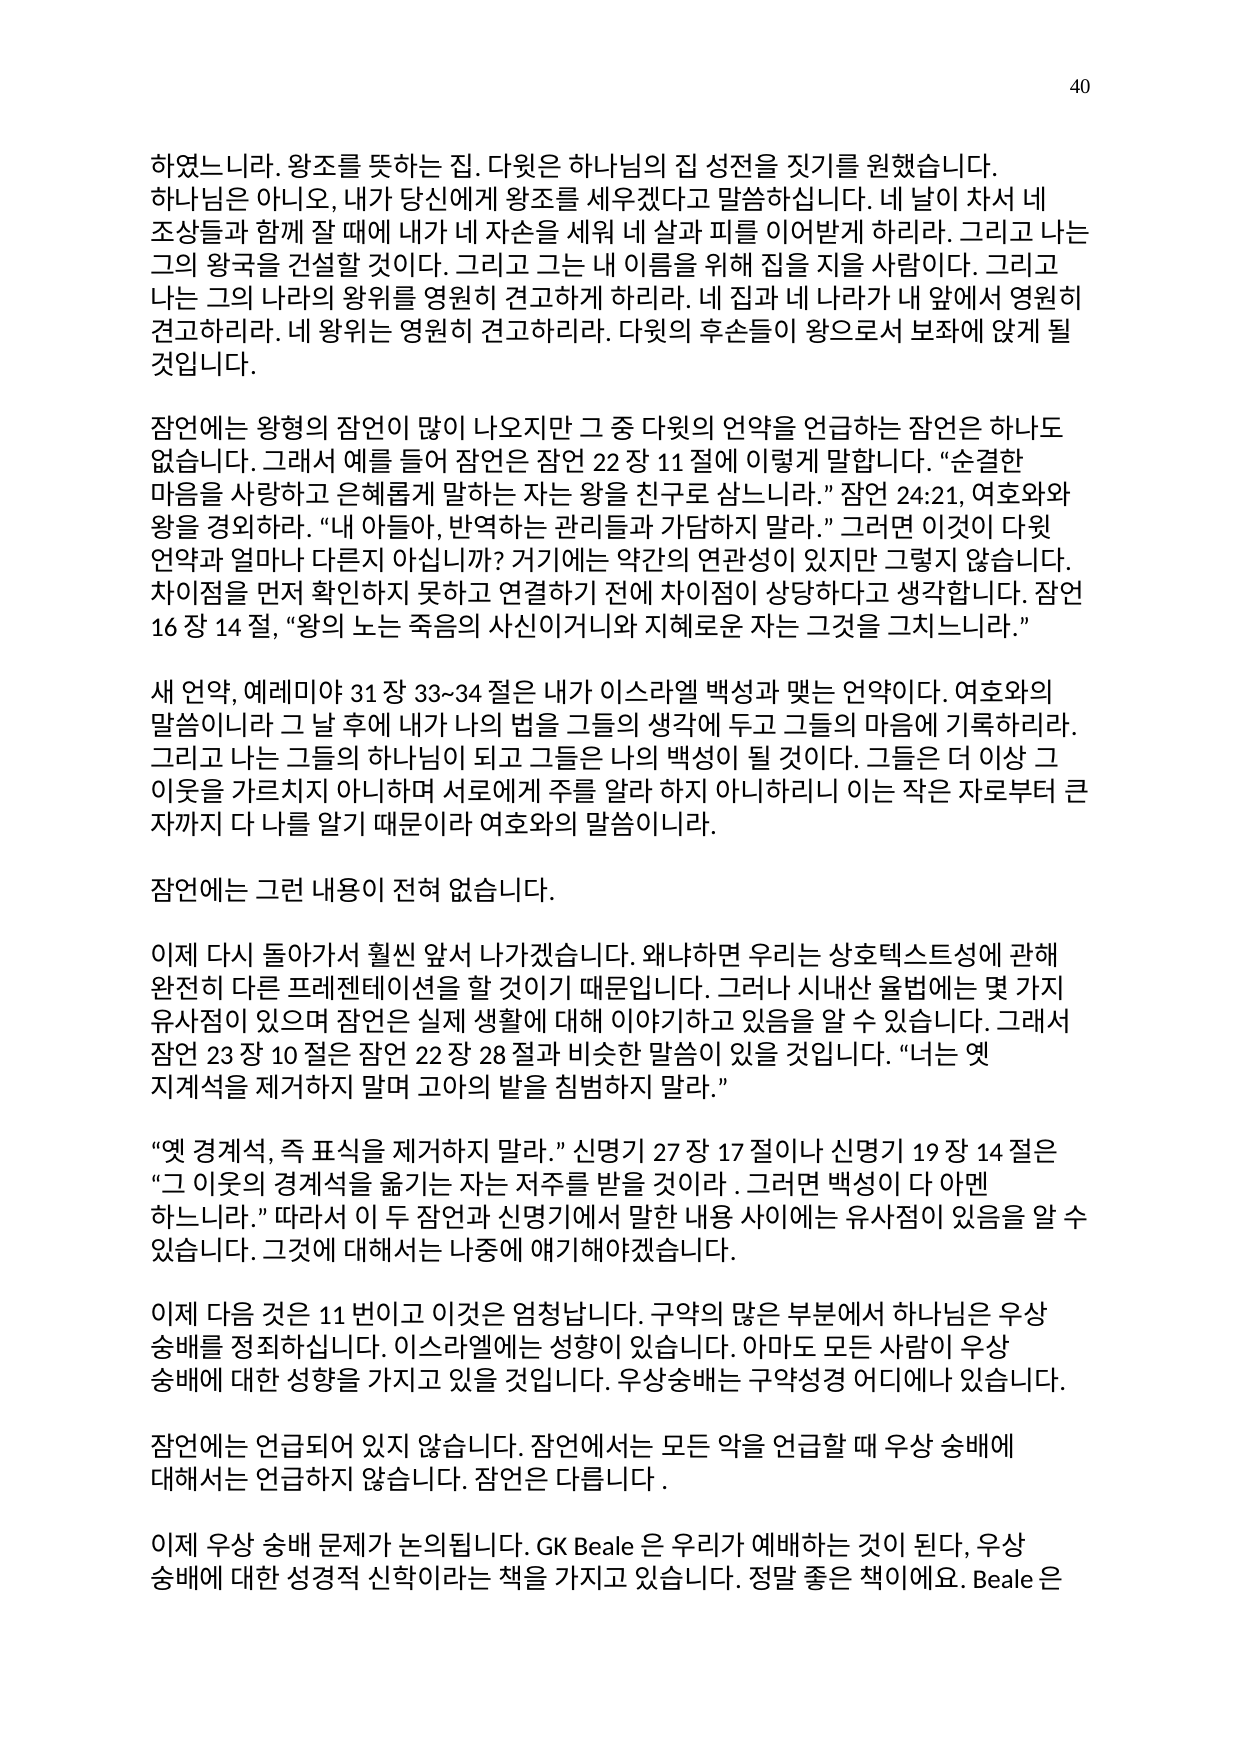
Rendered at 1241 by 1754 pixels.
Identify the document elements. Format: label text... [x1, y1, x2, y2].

text “옛 경계석, 즉 표식을 제거하지 말라.” 신명기 27장 17절이나 신명기 19장 14절은 “그 이웃의 경계석을 옮기는 자는 저주를 받을 것이라 . 그러면 백성이 다 아멘 하느니라.” 따라서 이 두 잠언과 신명기에서 말한 내용 사이에는 유사점이 있음을 알 수 있습니다. 그것에 대해서는 나중에 얘기해야겠습니다. [150, 1135, 1090, 1267]
text 잠언에는 왕형의 잠언이 많이 나오지만 그 중 다윗의 언약을 언급하는 잠언은 하나도 없습니다. 그래서 예를 들어 잠언은 잠언 22장 11절에 이렇게 말합니다. “순결한 마음을 사랑하고 은혜롭게 말하는 자는 왕을 친구로 삼느니라.” 잠언 24:21, 여호와와 왕을 경외하라. “내 아들아, 반역하는 관리들과 가담하지 말라.” 그러면 이것이 다윗 언약과 얼마나 다른지 아십니까? 거기에는 약간의 연관성이 있지만 그렇지 않습니다. 차이점을 먼저 확인하지 못하고 연결하기 전에 차이점이 상당하다고 생각합니다. 잠언 16장 14절, “왕의 노는 죽음의 사신이거니와 지혜로운 자는 그것을 그치느니라.” [150, 412, 1090, 643]
text 새 언약, 예레미야 31장 33~34절은 내가 이스라엘 백성과 맺는 언약이다. 여호와의 말씀이니라 그 날 후에 내가 나의 법을 그들의 생각에 두고 그들의 마음에 기록하리라. 그리고 나는 그들의 하나님이 되고 그들은 나의 백성이 될 것이다. 그들은 더 이상 그 이웃을 가르치지 아니하며 서로에게 주를 알라 하지 아니하리니 이는 작은 자로부터 큰 자까지 다 나를 알기 때문이라 여호와의 말씀이니라. [150, 676, 1090, 842]
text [150, 1529, 1090, 1595]
text 이제 다시 돌아가서 훨씬 앞서 나가겠습니다. 왜냐하면 우리는 상호텍스트성에 관해 완전히 다른 프레젠테이션을 할 것이기 때문입니다. 그러나 시내산 율법에는 몇 가지 유사점이 있으며 잠언은 실제 생활에 대해 이야기하고 있음을 알 수 있습니다. 그래서 잠언 23장 10절은 잠언 22장 28절과 비슷한 말씀이 있을 것입니다. “너는 옛 지계석을 제거하지 말며 고아의 밭을 침범하지 말라.” [150, 939, 1090, 1104]
text 잠언에는 그런 내용이 전혀 없습니다. [150, 874, 1090, 908]
text 이제 다음 것은 11번이고 이것은 엄청납니다. 구약의 많은 부분에서 하나님은 우상 숭배를 정죄하십니다. 이스라엘에는 성향이 있습니다. 아마도 모든 사람이 우상 숭배에 대한 성향을 가지고 있을 것입니다. 우상숭배는 구약성경 어디에나 있습니다. [150, 1298, 1090, 1397]
text 잠언에는 언급되어 있지 않습니다. 잠언에서는 모든 악을 언급할 때 우상 숭배에 대해서는 언급하지 않습니다. 잠언은 다릅니다 . [150, 1430, 1090, 1496]
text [150, 150, 1090, 381]
